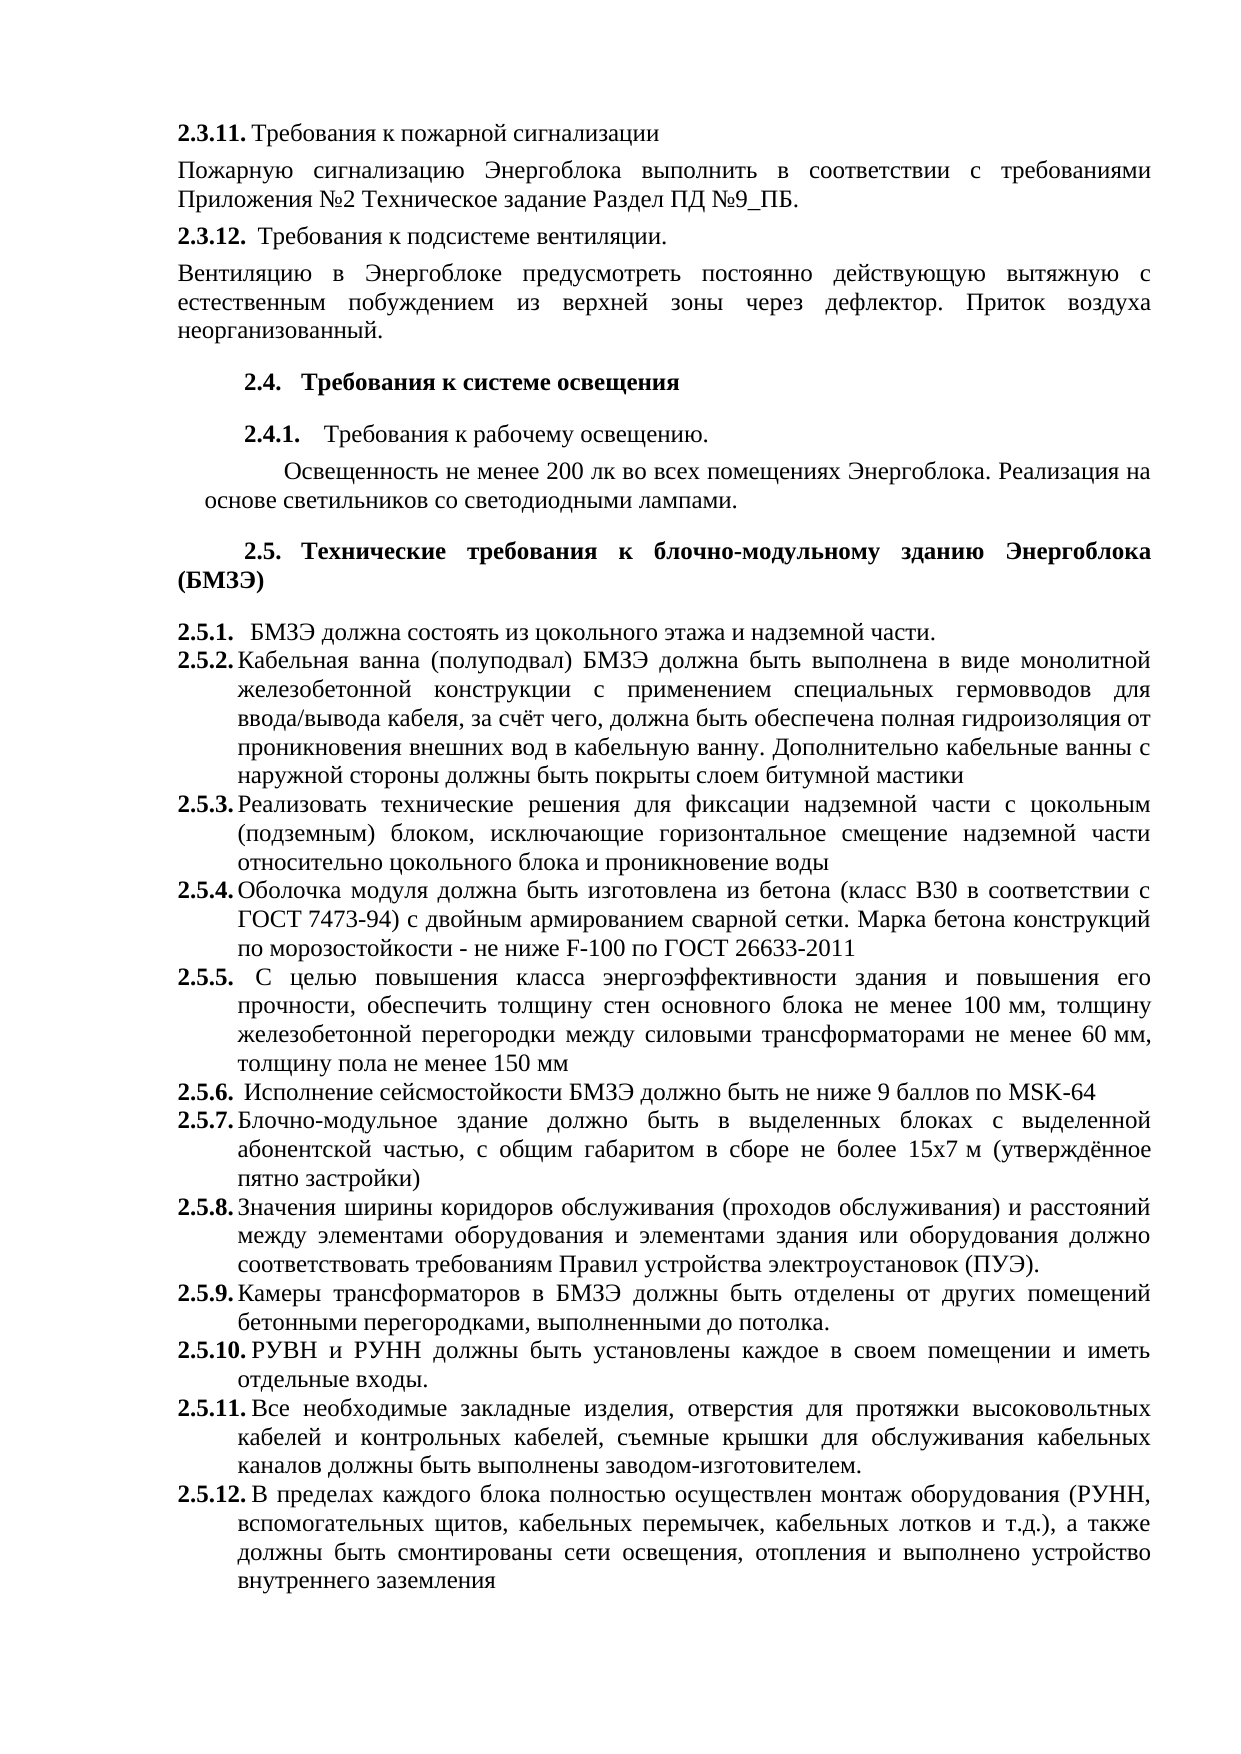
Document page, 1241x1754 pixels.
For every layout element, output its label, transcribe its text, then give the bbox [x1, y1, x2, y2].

list Камеры трансформаторов в БМЗЭ должны быть отделены от других помещений бетонными перегородками, выполненными до потолка. [177, 1278, 1152, 1336]
list Все необходимые закладные изделия, отверстия для протяжки высоковольтных кабелей и контрольных кабелей, съемные крышки для обслуживания кабельных каналов должны быть выполнены заводом-изготовителем. [177, 1393, 1152, 1479]
list Значения ширины коридоров обслуживания (проходов обслуживания) и расстояний между элементами оборудования и элементами здания или оборудования должно соответствовать требованиям Правил устройства электроустановок (ПУЭ). [177, 1192, 1152, 1278]
list Требования к системе освещения [177, 367, 1152, 396]
text Освещенность не менее 200 лк во всех помещениях Энергоблока. Реализация на основе светильников со светодиодными лампами. [204, 456, 1152, 513]
list Требования к рабочему освещению. [177, 419, 1152, 448]
list БМЗЭ должна состоять из цокольного этажа и надземной части. [177, 617, 1152, 646]
text Вентиляцию в Энергоблоке предусмотреть постоянно действующую вытяжную с естественным побуждением из верхней зоны через дефлектор. Приток воздуха неорганизованный. [177, 258, 1152, 344]
list Исполнение сейсмостойкости БМЗЭ должно быть не ниже 9 баллов по MSK-64 [177, 1077, 1152, 1106]
list Кабельная ванна (полуподвал) БМЗЭ должна быть выполнена в виде монолитной железобетонной конструкции с применением специальных гермовводов для ввода/вывода кабеля, за счёт чего, должна быть обеспечена полная гидроизоляция от проникновения внешних вод в кабельную ванну. Дополнительно кабельные ванны с наружной стороны должны быть покрыты слоем битумной мастики [177, 646, 1152, 789]
list С целью повышения класса энергоэффективности здания и повышения его прочности, обеспечить толщину стен основного блока не менее 100 мм, толщину железобетонной перегородки между силовыми трансформаторами не менее 60 мм, толщину пола не менее 150 мм [177, 962, 1152, 1077]
list Блочно-модульное здание должно быть в выделенных блоках с выделенной абонентской частью, с общим габаритом в сборе не более 15х7 м (утверждённое пятно застройки) [177, 1106, 1152, 1192]
text Пожарную сигнализацию Энергоблока выполнить в соответствии с требованиями Приложения №2 Техническое задание Раздел ПД №9_ПБ. [177, 155, 1152, 213]
list Требования к пожарной сигнализации [177, 118, 1152, 147]
list В пределах каждого блока полностью осуществлен монтаж оборудования (РУНН, вспомогательных щитов, кабельных перемычек, кабельных лотков и т.д.), а также должны быть смонтированы сети освещения, отопления и выполнено устройство внутреннего заземления [177, 1479, 1152, 1594]
list Реализовать технические решения для фиксации надземной части с цокольным (подземным) блоком, исключающие горизонтальное смещение надземной части относительно цокольного блока и проникновение воды [177, 789, 1152, 876]
list Технические требования к блочно-модульному зданию Энергоблока (БМЗЭ) [177, 536, 1152, 594]
list РУВН и РУНН должны быть установлены каждое в своем помещении и иметь отдельные входы. [177, 1336, 1152, 1393]
list Требования к подсистеме вентиляции. [177, 221, 1152, 250]
list Оболочка модуля должна быть изготовлена из бетона (класс В30 в соответствии с ГОСТ 7473-94) с двойным армированием сварной сетки. Марка бетона конструкций по морозостойкости - не ниже F-100 по ГОСТ 26633-2011 [177, 876, 1152, 962]
